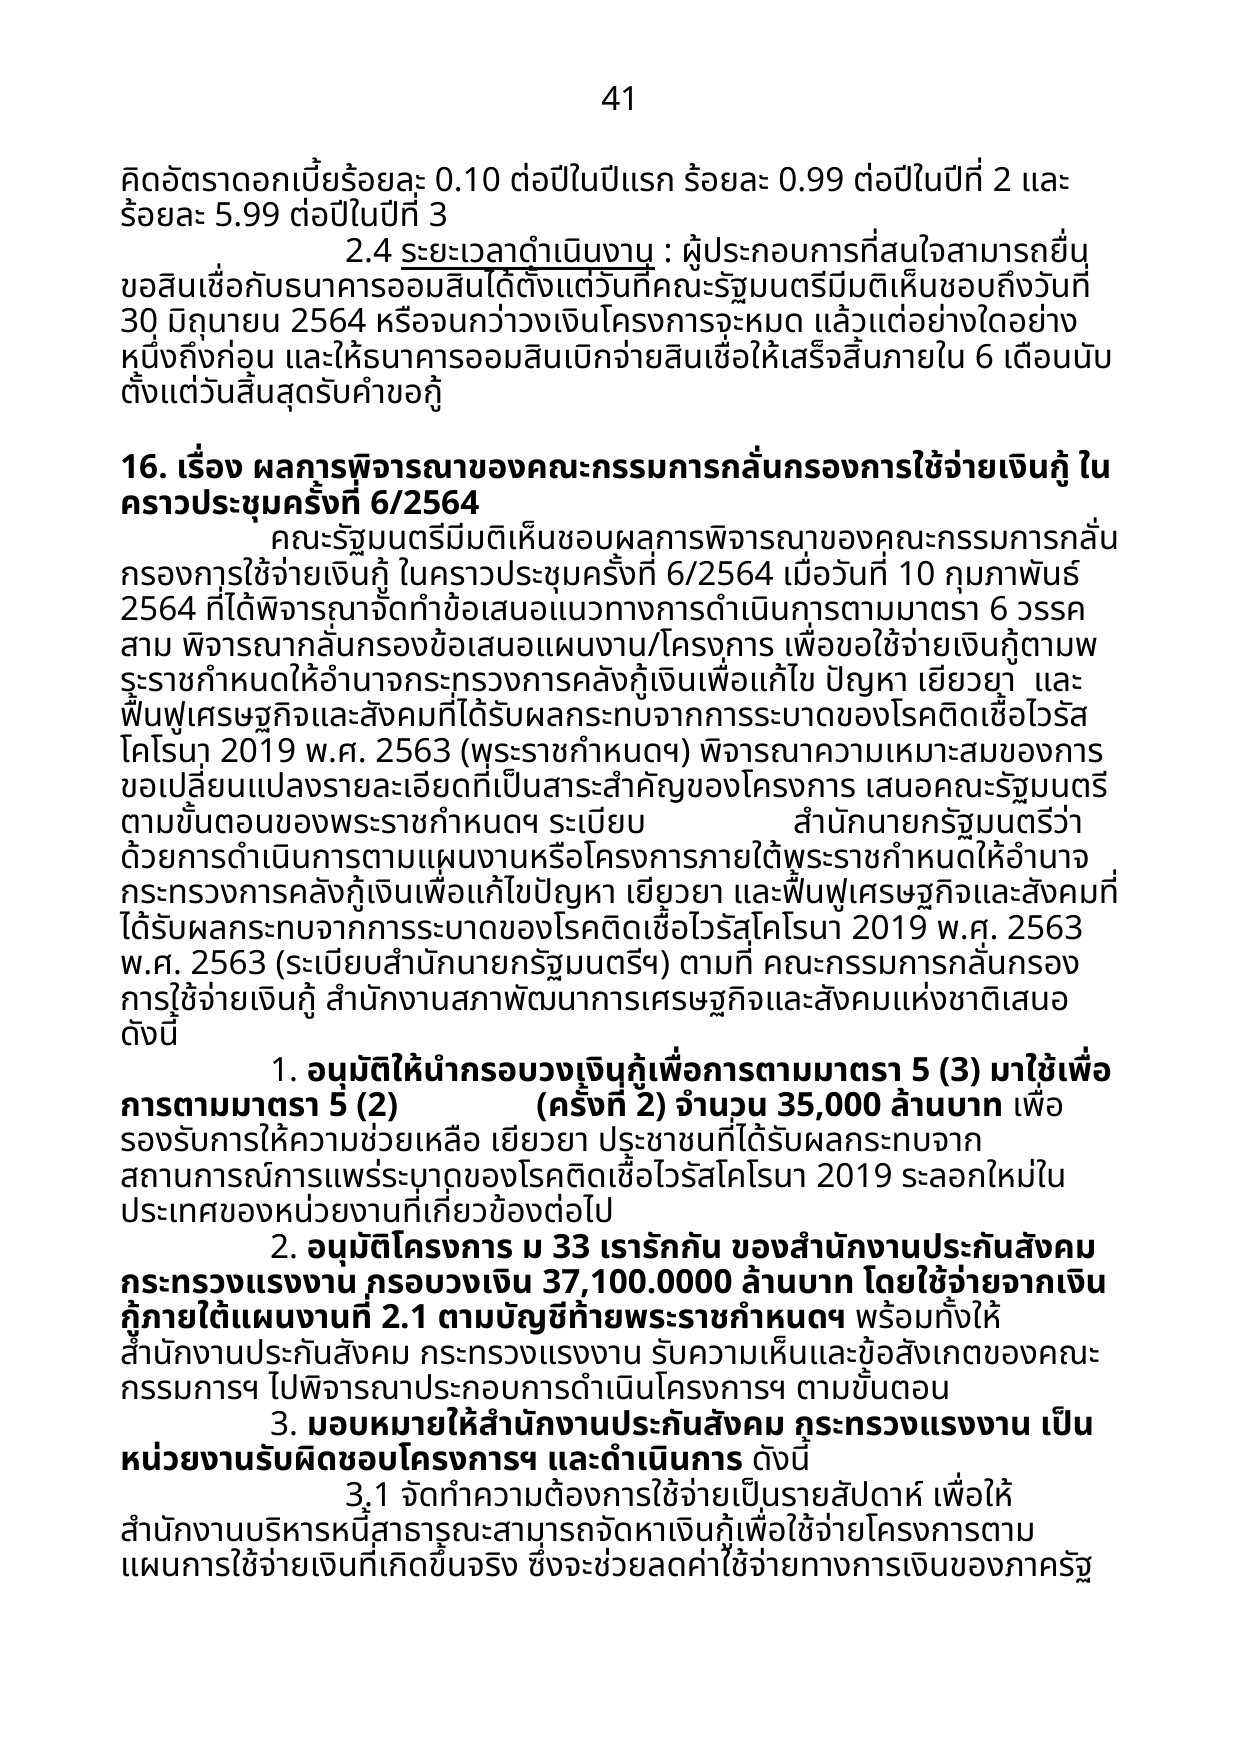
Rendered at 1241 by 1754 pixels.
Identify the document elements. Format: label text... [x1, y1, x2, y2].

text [120, 163, 1120, 234]
text 3.1 จัดทำความต้องการใช้จ่ายเป็นรายสัปดาห์ เพื่อให้สำนักงานบริหารหนี้สาธารณะสามารถจัดหาเงินกู้เพื่อใช้จ่ายโครงการตามแผนการใช้จ่ายเงินที่เกิดขึ้นจริง ซึ่งจะช่วยลดค่าใช้จ่ายทางการเงินของภาครัฐ [120, 1478, 1120, 1584]
text 2.4 ระยะเวลาดำเนินงาน : ผู้ประกอบการที่สนใจสามารถยื่นขอสินเชื่อกับธนาคารออมสินได้ตั้งแต่วันที่คณะรัฐมนตรีมีมติเห็นชอบถึงวันที่ 30 มิถุนายน 2564 หรือจนกว่าวงเงินโครงการจะหมด แล้วแต่อย่างใดอย่างหนึ่งถึงก่อน และให้ธนาคารออมสินเบิกจ่ายสินเชื่อให้เสร็จสิ้นภายใน 6 เดือนนับตั้งแต่วันสิ้นสุดรับคำขอกู้ [120, 234, 1120, 411]
text คณะรัฐมนตรีมีมติเห็นชอบผลการพิจารณาของคณะกรรมการกลั่นกรองการใช้จ่ายเงินกู้ ในคราวประชุมครั้งที่ 6/2564 เมื่อวันที่ 10 กุมภาพันธ์ 2564 ที่ได้พิจารณาจัดทำข้อเสนอแนวทางการดำเนินการตามมาตรา 6 วรรคสาม พิจารณากลั่นกรองข้อเสนอแผนงาน/โครงการ เพื่อขอใช้จ่ายเงินกู้ตามพระราชกำหนดให้อำนาจกระทรวงการคลังกู้เงินเพื่อแก้ไข ปัญหา เยียวยา และฟื้นฟูเศรษฐกิจและสังคมที่ได้รับผลกระทบจากการระบาดของโรคติดเชื้อไวรัสโคโรนา 2019 พ.ศ. 2563 (พระราชกำหนดฯ) พิจารณาความเหมาะสมของการขอเปลี่ยนแปลงรายละเอียดที่เป็นสาระสำคัญของโครงการ เสนอคณะรัฐมนตรีตามขั้นตอนของพระราชกำหนดฯ ระเบียบ สำนักนายกรัฐมนตรีว่าด้วยการดำเนินการตามแผนงานหรือโครงการภายใต้พระราชกำหนดให้อำนาจกระทรวงการคลังกู้เงินเพื่อแก้ไขปัญหา เยียวยา และฟื้นฟูเศรษฐกิจและสังคมที่ได้รับผลกระทบจากการระบาดของโรคติดเชื้อไวรัสโคโรนา 2019 พ.ศ. 2563 พ.ศ. 2563 (ระเบียบสำนักนายกรัฐมนตรีฯ) ตามที่ คณะกรรมการกลั่นกรองการใช้จ่ายเงินกู้ สำนักงานสภาพัฒนาการเศรษฐกิจและสังคมแห่งชาติเสนอ ดังนี้ [120, 521, 1120, 1053]
text 16. เรื่อง ผลการพิจารณาของคณะกรรมการกลั่นกรองการใช้จ่ายเงินกู้ ในคราวประชุมครั้งที่ 6/2564 [120, 451, 1120, 521]
text 1. อนุมัติให้นำกรอบวงเงินกู้เพื่อการตามมาตรา 5 (3) มาใช้เพื่อการตามมาตรา 5 (2) (ครั้งที่ 2) จำนวน 35,000 ล้านบาท เพื่อรองรับการให้ความช่วยเหลือ เยียวยา ประชาชนที่ได้รับผลกระทบจากสถานการณ์การแพร่ระบาดของโรคติดเชื้อไวรัสโคโรนา 2019 ระลอกใหม่ในประเทศของหน่วยงานที่เกี่ยวข้องต่อไป [120, 1053, 1120, 1230]
text 2. อนุมัติโครงการ ม 33 เรารักกัน ของสำนักงานประกันสังคม กระทรวงแรงงาน กรอบวงเงิน 37,100.0000 ล้านบาท โดยใช้จ่ายจากเงินกู้ภายใต้แผนงานที่ 2.1 ตามบัญชีท้ายพระราชกำหนดฯ พร้อมทั้งให้สำนักงานประกันสังคม กระทรวงแรงงาน รับความเห็นและข้อสังเกตของคณะกรรมการฯ ไปพิจารณาประกอบการดำเนินโครงการฯ ตามขั้นตอน [120, 1230, 1120, 1407]
text 3. มอบหมายให้สำนักงานประกันสังคม กระทรวงแรงงาน เป็นหน่วยงานรับผิดชอบโครงการฯ และดำเนินการ ดังนี้ [120, 1407, 1120, 1478]
